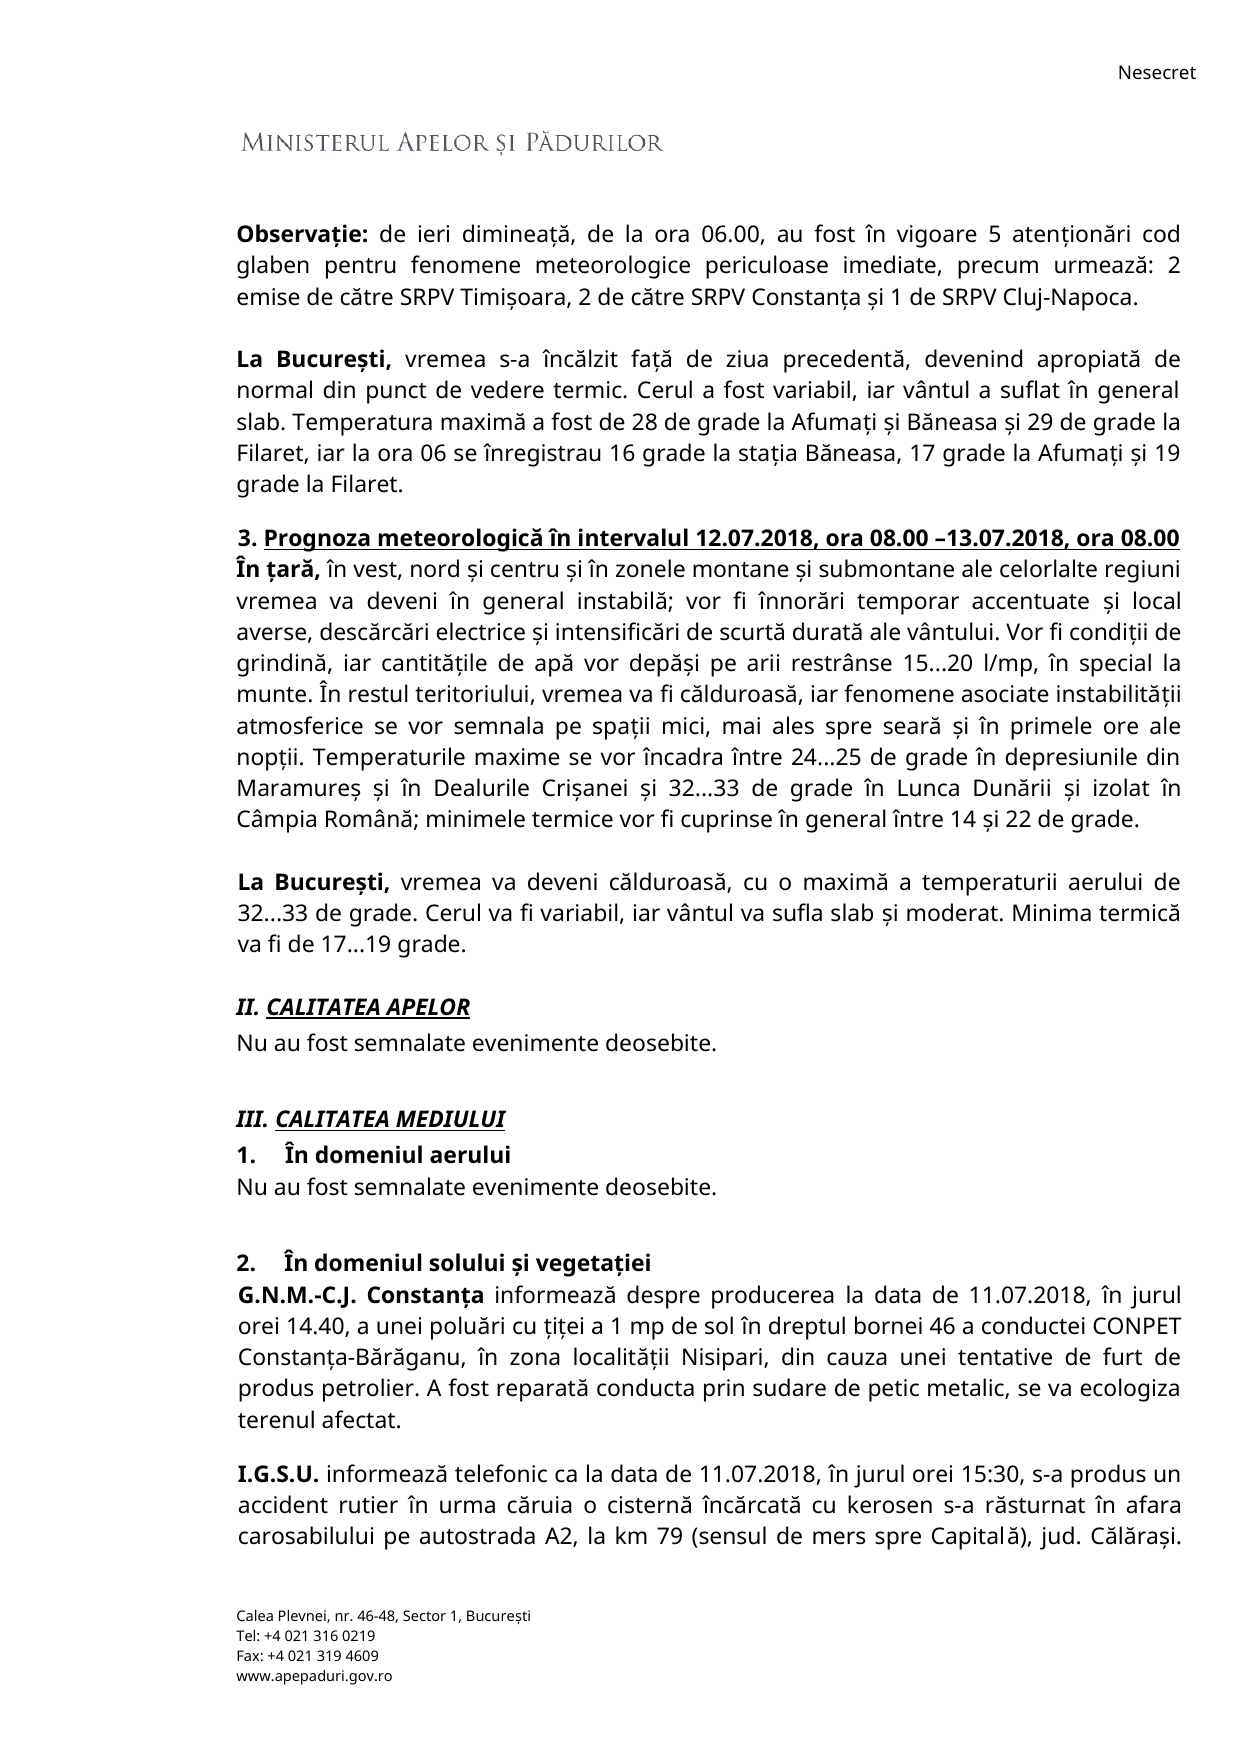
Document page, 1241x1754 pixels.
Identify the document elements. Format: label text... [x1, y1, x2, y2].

text La Bucureşti, vremea s-a încălzit față de ziua precedentă, devenind apropiată de normal din punct de vedere termic. Cerul a fost variabil, iar vântul a suflat în general slab. Temperatura maximă a fost de 28 de grade la Afumați și Băneasa și 29 de grade la Filaret, iar la ora 06 se înregistrau 16 grade la stația Băneasa, 17 grade la Afumați și 19 grade la Filaret. [236, 343, 1182, 499]
text La Bucureşti, vremea va deveni călduroasă, cu o maximă a temperaturii aerului de 32...33 de grade. Cerul va fi variabil, iar vântul va sufla slab și moderat. Minima termică va fi de 17...19 grade. [237, 866, 1182, 959]
text 2. În domeniul solului şi vegetaţiei [236, 1247, 1182, 1278]
text Nu au fost semnalate evenimente deosebite. [236, 1027, 1182, 1058]
picture [236, 84, 668, 202]
text 3. Prognoza meteorologică în intervalul 12.07.2018, ora 08.00 –13.07.2018, ora 08.00 [238, 522, 1182, 553]
text În ţară, în vest, nord și centru și în zonele montane și submontane ale celorlalte regiuni vremea va deveni în general instabilă; vor fi înnorări temporar accentuate și local averse, descărcări electrice și intensificări de scurtă durată ale vântului. Vor fi condiții de grindină, iar cantitățile de apă vor depăși pe arii restrânse 15...20 l/mp, în special la munte. În restul teritoriului, vremea va fi călduroasă, iar fenomene asociate instabilității atmosferice se vor semnala pe spații mici, mai ales spre seară și în primele ore ale nopții. Temperaturile maxime se vor încadra între 24...25 de grade în depresiunile din Maramureș și în Dealurile Crișanei și 32...33 de grade în Lunca Dunării și izolat în Câmpia Română; minimele termice vor fi cuprinse în general între 14 și 22 de grade. [236, 553, 1182, 834]
list În domeniul aerului [236, 1139, 1182, 1171]
text G.N.M.-C.J. Constanţa informează despre producerea la data de 11.07.2018, în jurul orei 14.40, a unei poluări cu ţiţei a 1 mp de sol în dreptul bornei 46 a conductei CONPET Constanţa-Bărăganu, în zona localităţii Nisipari, din cauza unei tentative de furt de produs petrolier. A fost reparată conducta prin sudare de petic metalic, se va ecologiza terenul afectat. [238, 1278, 1182, 1435]
text II. CALITATEA APELOR [236, 991, 1182, 1022]
text Observație: de ieri dimineață, de la ora 06.00, au fost în vigoare 5 atenționări cod glaben pentru fenomene meteorologice periculoase imediate, precum urmează: 2 emise de către SRPV Timișoara, 2 de către SRPV Constanța și 1 de SRPV Cluj-Napoca. [236, 218, 1182, 312]
text III. CALITATEA MEDIULUI [236, 1103, 1182, 1135]
text Nu au fost semnalate evenimente deosebite. [236, 1171, 1182, 1202]
